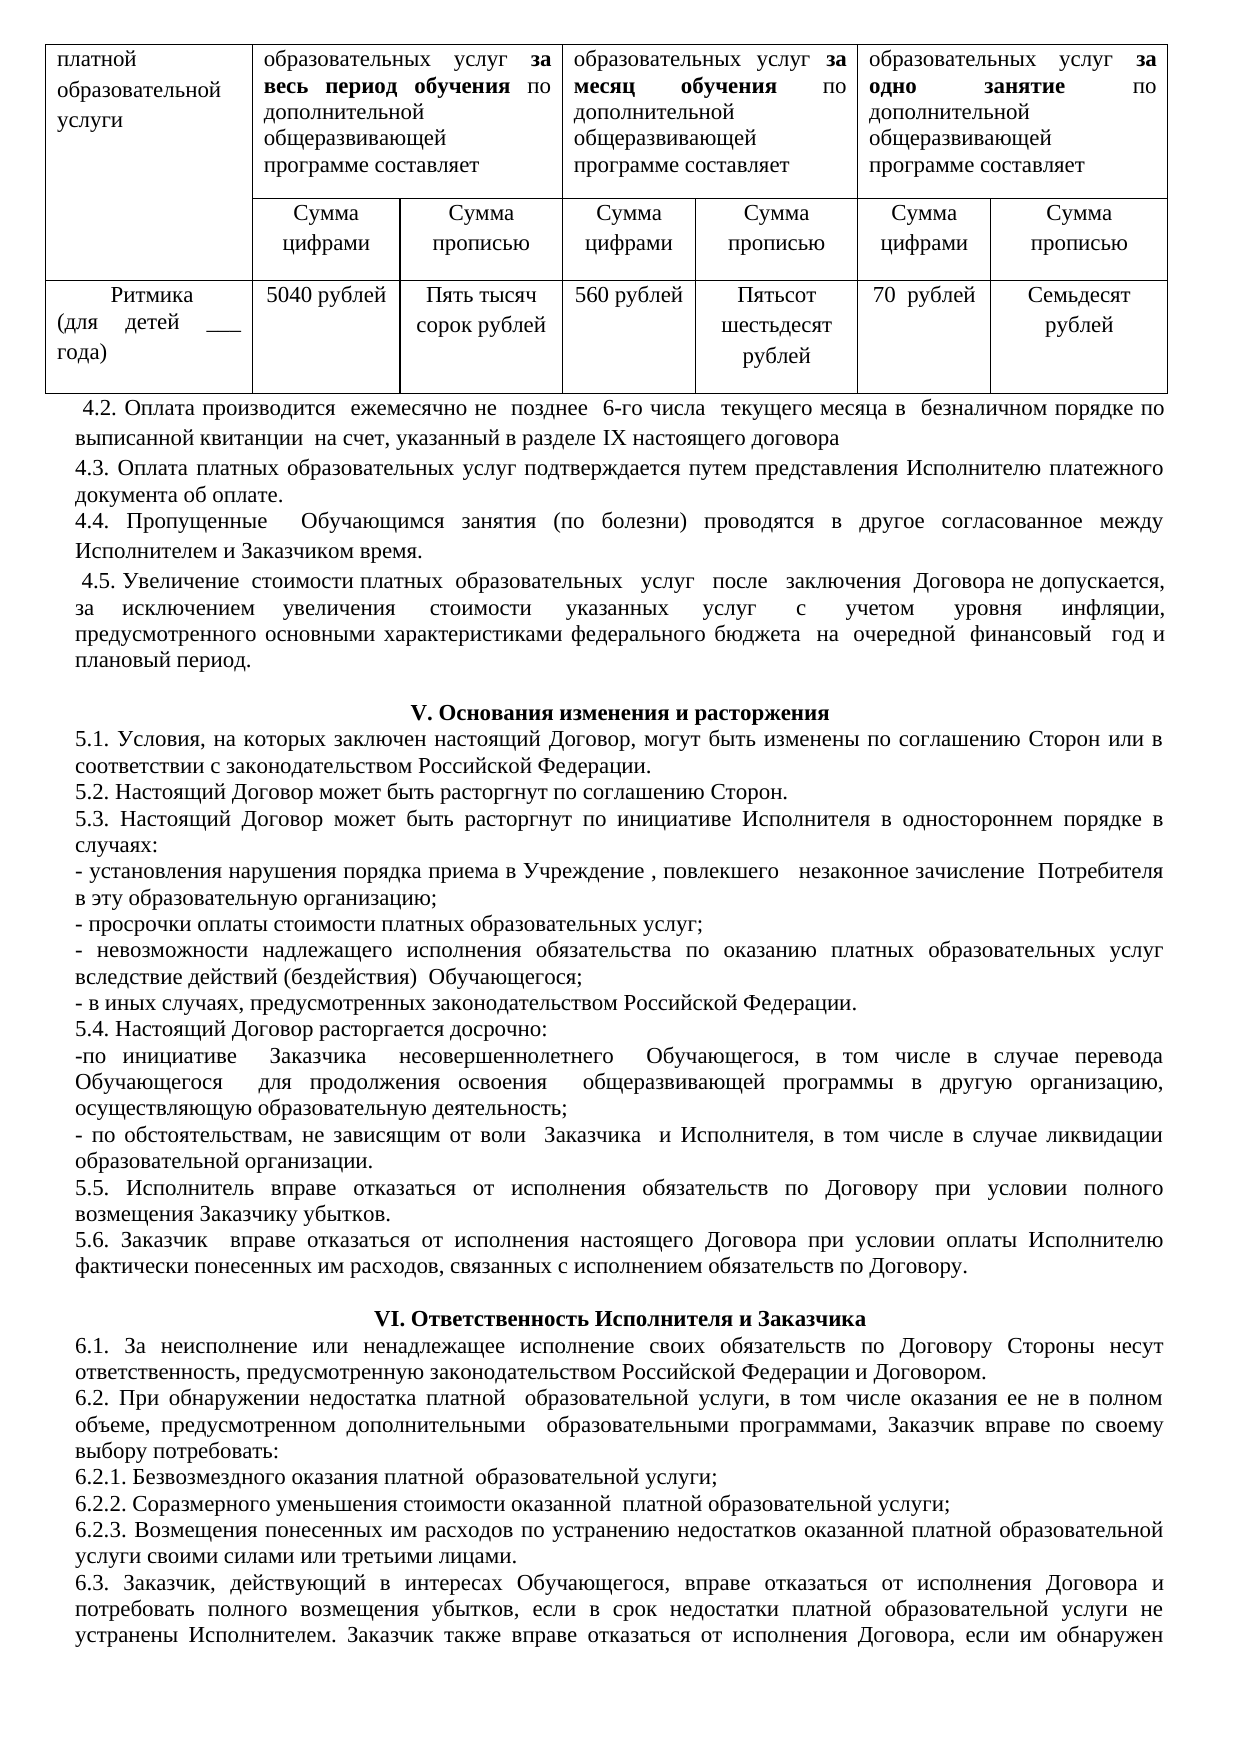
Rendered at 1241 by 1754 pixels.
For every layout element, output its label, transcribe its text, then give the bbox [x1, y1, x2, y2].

text - по обстоятельствам, не зависящим от воли Заказчика и Исполнителя, в том числе в случае ликвидации образовательной организации. [75, 1121, 1165, 1173]
text -по инициативе Заказчика несовершеннолетнего Обучающегося, в том числе в случае перевода Обучающегося для продолжения освоения общеразвивающей программы в другую организацию, осуществляющую образовательную деятельность; [75, 1042, 1165, 1121]
table_cell 5040 рублей [253, 281, 399, 393]
text - установления нарушения порядка приема в Учреждение , повлекшего незаконное зачисление Потребителя в эту образовательную организацию; [75, 857, 1165, 910]
text 4.5. Увеличение стоимости платных образовательных услуг после заключения Договора не допускается, за исключением увеличения стоимости указанных услуг с учетом уровня инфляции, предусмотренного основными характеристиками федерального бюджета на очередной финансовый год и плановый период. [75, 567, 1165, 673]
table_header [46, 45, 252, 280]
table_cell Пятьсот шестьдесят рублей [696, 281, 857, 393]
table_cell Семьдесят рублей [991, 281, 1167, 393]
table_cell Сумма цифрами [858, 199, 990, 280]
text 6.2. При обнаружении недостатка платной образовательной услуги, в том числе оказания ее не в полном объеме, предусмотренном дополнительными образовательными программами, Заказчик вправе по своему выбору потребовать: [75, 1384, 1165, 1463]
text 4.3. Оплата платных образовательных услуг подтверждается путем представления Исполнителю платежного документа об оплате. [75, 454, 1165, 507]
text 4.2. Оплата производится ежемесячно не позднее 6-го числа текущего месяца в безналичном порядке по выписанной квитанции на счет, указанный в разделе IX настоящего договора [75, 394, 1165, 450]
text 4.4. Пропущенные Обучающимся занятия (по болезни) проводятся в другое согласованное между Исполнителем и Заказчиком время. [75, 507, 1165, 563]
text 5.3. Настоящий Договор может быть расторгнут по инициативе Исполнителя в одностороннем порядке в случаях: [75, 804, 1165, 857]
text 6.1. За неисполнение или ненадлежащее исполнение своих обязательств по Договору Стороны несут ответственность, предусмотренную законодательством Российской Федерации и Договором. [75, 1332, 1165, 1384]
text 6.2.3. Возмещения понесенных им расходов по устранению недостатков оказанной платной образовательной услуги своими силами или третьими лицами. [75, 1516, 1165, 1569]
table_cell Сумма цифрами [563, 199, 695, 280]
text - просрочки оплаты стоимости платных образовательных услуг; [75, 910, 1165, 936]
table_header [858, 45, 1167, 198]
table_cell 560 рублей [563, 281, 695, 393]
table_cell Пять тысяч сорок рублей [401, 281, 562, 393]
subtitle VI. Ответственность Исполнителя и Заказчика [75, 1305, 1165, 1332]
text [75, 1569, 1165, 1648]
text 5.4. Настоящий Договор расторгается досрочно: [75, 1015, 1165, 1042]
text V. Основания изменения и расторжения [75, 699, 1165, 726]
text 5.6. Заказчик вправе отказаться от исполнения настоящего Договора при условии оплаты Исполнителю фактически понесенных им расходов, связанных с исполнением обязательств по Договору. [75, 1226, 1165, 1279]
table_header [563, 45, 857, 198]
table_cell Сумма прописью [696, 199, 857, 280]
text 6.2.2. Соразмерного уменьшения стоимости оказанной платной образовательной услуги; [75, 1490, 1165, 1516]
table_cell Сумма цифрами [253, 199, 399, 280]
table_cell Ритмика (для детей ___ года) [46, 281, 252, 393]
table_cell 70 рублей [858, 281, 990, 393]
text 6.2.1. Безвозмездного оказания платной образовательной услуги; [75, 1463, 1165, 1490]
text - невозможности надлежащего исполнения обязательства по оказанию платных образовательных услуг вследствие действий (бездействия) Обучающегося; [75, 936, 1165, 989]
table_cell Сумма прописью [991, 199, 1167, 280]
text 5.5. Исполнитель вправе отказаться от исполнения обязательств по Договору при условии полного возмещения Заказчику убытков. [75, 1173, 1165, 1226]
text 5.1. Условия, на которых заключен настоящий Договор, могут быть изменены по соглашению Сторон или в соответствии с законодательством Российской Федерации. [75, 726, 1165, 778]
table_cell Сумма прописью [401, 199, 562, 280]
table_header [253, 45, 562, 198]
text 5.2. Настоящий Договор может быть расторгнут по соглашению Сторон. [75, 778, 1165, 804]
text - в иных случаях, предусмотренных законодательством Российской Федерации. [75, 989, 1165, 1015]
